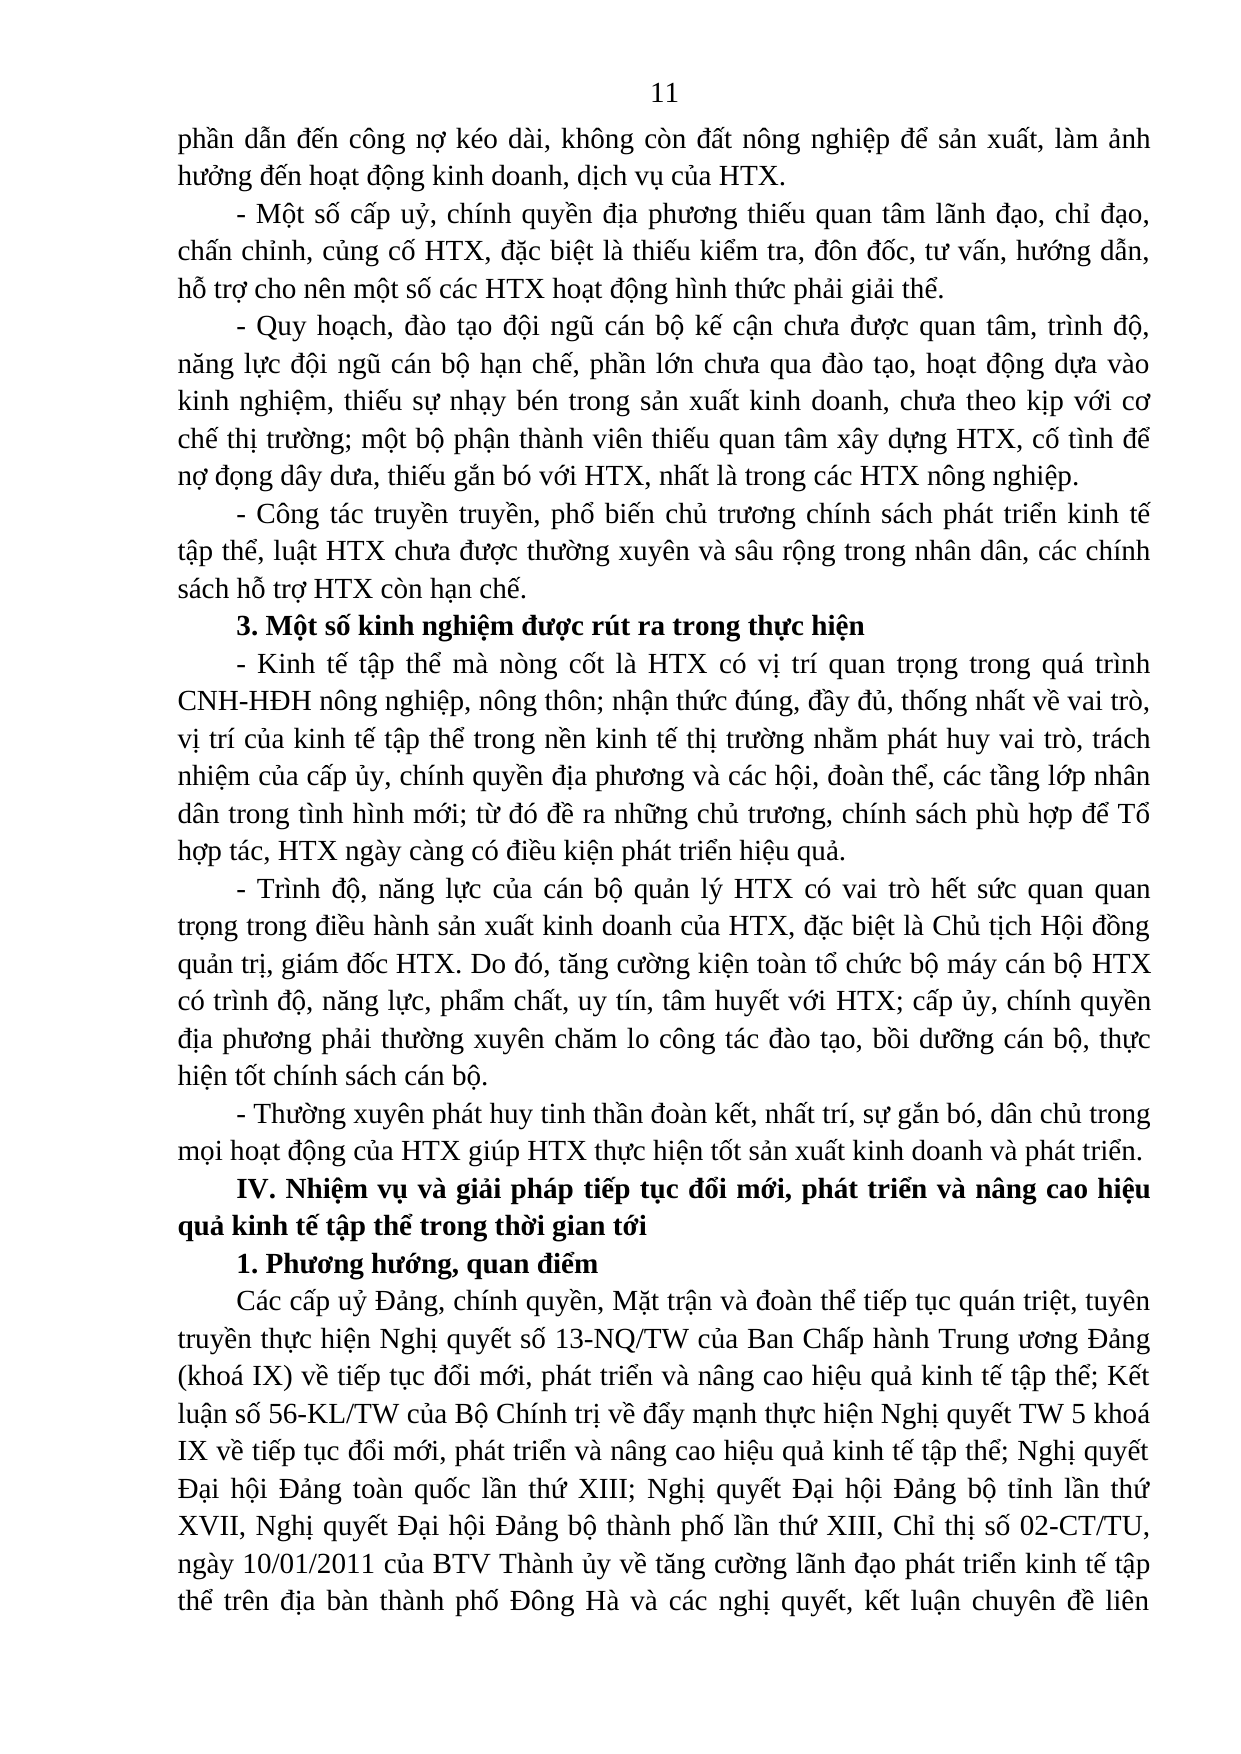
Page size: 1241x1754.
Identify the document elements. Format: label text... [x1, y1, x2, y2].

text - Công tác truyền truyền, phổ biến chủ trương chính sách phát triển kinh tế tập thể, luật HTX chưa được thường xuyên và sâu rộng trong nhân dân, các chính sách hỗ trợ HTX còn hạn chế. [177, 493, 1152, 606]
list IV. Nhiệm vụ và giải pháp tiếp tục đổi mới, phát triển và nâng cao hiệu quả kinh tế tập thể trong thời gian tới [177, 1168, 1152, 1243]
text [177, 118, 1152, 193]
text 3. Một số kinh nghiệm được rút ra trong thực hiện [177, 606, 1152, 643]
text - Kinh tế tập thể mà nòng cốt là HTX có vị trí quan trọng trong quá trình CNH-HĐH nông nghiệp, nông thôn; nhận thức đúng, đầy đủ, thống nhất về vai trò, vị trí của kinh tế tập thể trong nền kinh tế thị trường nhằm phát huy vai trò, trách nhiệm của cấp ủy, chính quyền địa phương và các hội, đoàn thể, các tầng lớp nhân dân trong tình hình mới; từ đó đề ra những chủ trương, chính sách phù hợp để Tổ hợp tác, HTX ngày càng có điều kiện phát triển hiệu quả. [177, 643, 1152, 868]
text - Trình độ, năng lực của cán bộ quản lý HTX có vai trò hết sức quan quan trọng trong điều hành sản xuất kinh doanh của HTX, đặc biệt là Chủ tịch Hội đồng quản trị, giám đốc HTX. Do đó, tăng cường kiện toàn tổ chức bộ máy cán bộ HTX có trình độ, năng lực, phẩm chất, uy tín, tâm huyết với HTX; cấp ủy, chính quyền địa phương phải thường xuyên chăm lo công tác đào tạo, bồi dưỡng cán bộ, thực hiện tốt chính sách cán bộ. [177, 868, 1152, 1093]
text - Quy hoạch, đào tạo đội ngũ cán bộ kế cận chưa được quan tâm, trình độ, năng lực đội ngũ cán bộ hạn chế, phần lớn chưa qua đào tạo, hoạt động dựa vào kinh nghiệm, thiếu sự nhạy bén trong sản xuất kinh doanh, chưa theo kịp với cơ chế thị trường; một bộ phận thành viên thiếu quan tâm xây dựng HTX, cố tình để nợ đọng dây dưa, thiếu gắn bó với HTX, nhất là trong các HTX nông nghiệp. [177, 306, 1152, 493]
text - Một số cấp uỷ, chính quyền địa phương thiếu quan tâm lãnh đạo, chỉ đạo, chấn chỉnh, củng cố HTX, đặc biệt là thiếu kiểm tra, đôn đốc, tư vấn, hướng dẫn, hỗ trợ cho nên một số các HTX hoạt động hình thức phải giải thể. [177, 193, 1152, 306]
text - Thường xuyên phát huy tinh thần đoàn kết, nhất trí, sự gắn bó, dân chủ trong mọi hoạt động của HTX giúp HTX thực hiện tốt sản xuất kinh doanh và phát triển. [177, 1093, 1152, 1168]
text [177, 1281, 1152, 1618]
text 1. Phương hướng, quan điểm [177, 1243, 1152, 1281]
